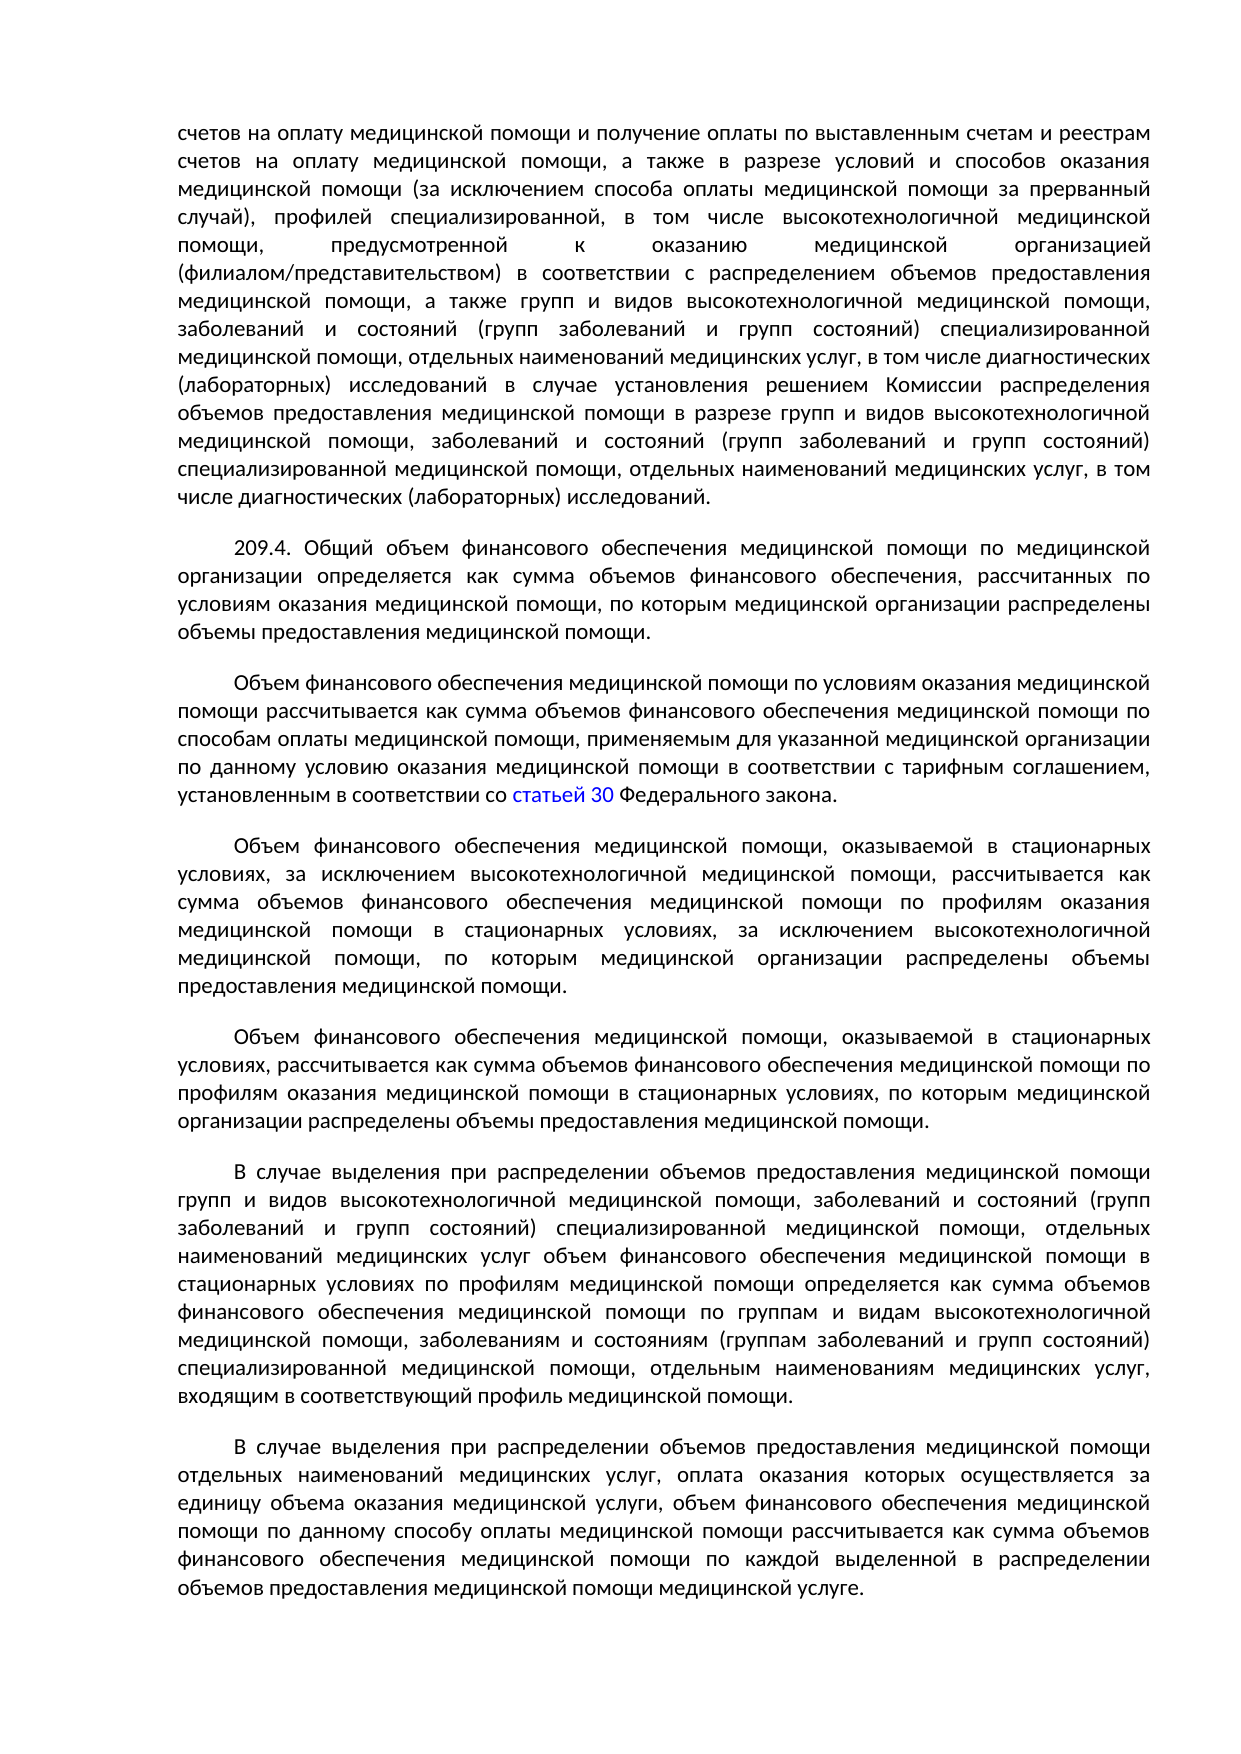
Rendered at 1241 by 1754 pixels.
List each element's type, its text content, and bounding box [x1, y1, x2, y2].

text Объем финансового обеспечения медицинской помощи, оказываемой в стационарных условиях, рассчитывается как сумма объемов финансового обеспечения медицинской помощи по профилям оказания медицинской помощи в стационарных условиях, по которым медицинской организации распределены объемы предоставления медицинской помощи. [177, 1022, 1152, 1134]
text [177, 118, 1152, 510]
text В случае выделения при распределении объемов предоставления медицинской помощи отдельных наименований медицинских услуг, оплата оказания которых осуществляется за единицу объема оказания медицинской услуги, объем финансового обеспечения медицинской помощи по данному способу оплаты медицинской помощи рассчитывается как сумма объемов финансового обеспечения медицинской помощи по каждой выделенной в распределении объемов предоставления медицинской помощи медицинской услуге. [177, 1432, 1152, 1601]
text В случае выделения при распределении объемов предоставления медицинской помощи групп и видов высокотехнологичной медицинской помощи, заболеваний и состояний (групп заболеваний и групп состояний) специализированной медицинской помощи, отдельных наименований медицинских услуг объем финансового обеспечения медицинской помощи в стационарных условиях по профилям медицинской помощи определяется как сумма объемов финансового обеспечения медицинской помощи по группам и видам высокотехнологичной медицинской помощи, заболеваниям и состояниям (группам заболеваний и групп состояний) специализированной медицинской помощи, отдельным наименованиям медицинских услуг, входящим в соответствующий профиль медицинской помощи. [177, 1157, 1152, 1409]
text Объем финансового обеспечения медицинской помощи по условиям оказания медицинской помощи рассчитывается как сумма объемов финансового обеспечения медицинской помощи по способам оплаты медицинской помощи, применяемым для указанной медицинской организации по данному условию оказания медицинской помощи в соответствии с тарифным соглашением, установленным в соответствии со статьей 30 Федерального закона. [177, 668, 1152, 808]
text Объем финансового обеспечения медицинской помощи, оказываемой в стационарных условиях, за исключением высокотехнологичной медицинской помощи, рассчитывается как сумма объемов финансового обеспечения медицинской помощи по профилям оказания медицинской помощи в стационарных условиях, за исключением высокотехнологичной медицинской помощи, по которым медицинской организации распределены объемы предоставления медицинской помощи. [177, 831, 1152, 999]
text 209.4. Общий объем финансового обеспечения медицинской помощи по медицинской организации определяется как сумма объемов финансового обеспечения, рассчитанных по условиям оказания медицинской помощи, по которым медицинской организации распределены объемы предоставления медицинской помощи. [177, 533, 1152, 645]
